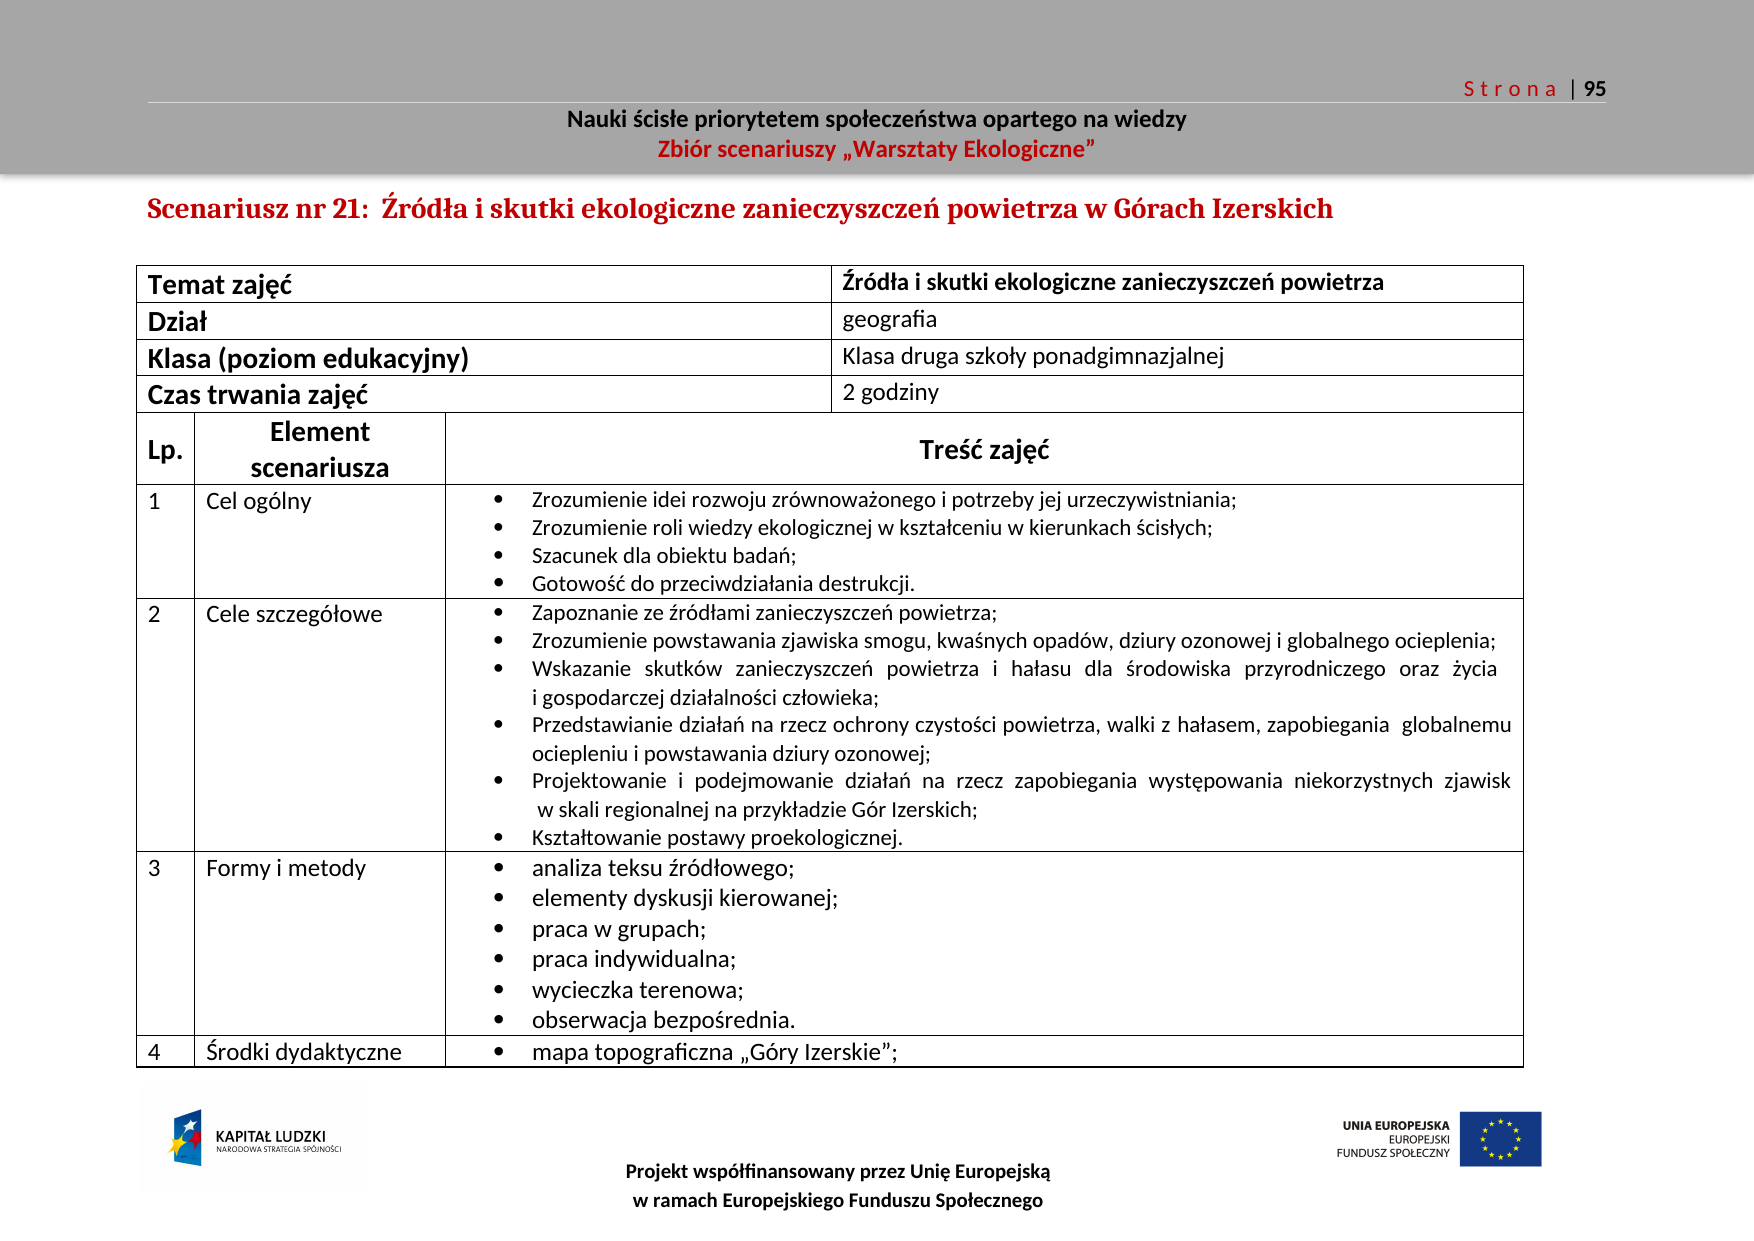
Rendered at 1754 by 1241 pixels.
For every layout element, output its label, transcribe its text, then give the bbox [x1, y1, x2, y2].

table_cell analiza teksu źródłowego; elementy dyskusji kierowanej; praca w grupach; praca indywidualna; wycieczka terenowa; obserwacja bezpośrednia. [446, 852, 1523, 1035]
table_cell Treść zajęć [446, 413, 1523, 484]
table_cell Zapoznanie ze źródłami zanieczyszczeń powietrza; Zrozumienie powstawania zjawiska smogu, kwaśnych opadów, dziury ozonowej i globalnego ocieplenia; Wskazanie skutków zanieczyszczeń powietrza i hałasu dla środowiska przyrodniczego oraz życia i gospodarczej działalności człowieka; Przedstawianie działań na rzecz ochrony czystości powietrza, walki z hałasem, zapobiegania globalnemu ociepleniu i powstawania dziury ozonowej; Projektowanie i podejmowanie działań na rzecz zapobiegania występowania niekorzystnych zjawisk w skali regionalnej na przykładzie Gór Izerskich; Kształtowanie postawy proekologicznej. [446, 599, 1523, 851]
picture [1318, 1094, 1560, 1184]
table_cell 2 [137, 599, 194, 851]
table_cell geografia [832, 303, 1523, 339]
table_cell Cel ogólny [195, 485, 445, 597]
subtitle Scenariusz nr 21: Źródła i skutki ekologiczne zanieczyszczeń powietrza w Górach Izerskich [148, 192, 1606, 225]
table_cell Klasa (poziom edukacyjny) [137, 340, 831, 375]
table_cell Lp. [137, 413, 194, 484]
table_cell Element scenariusza [195, 413, 445, 484]
table_cell Czas trwania zajęć [137, 376, 831, 412]
table_cell Formy i metody [195, 852, 445, 1035]
table_cell 2 godziny [832, 376, 1523, 412]
table_cell Cele szczegółowe [195, 599, 445, 851]
table_cell 1 [137, 485, 194, 597]
table_header Źródła i skutki ekologiczne zanieczyszczeń powietrza [832, 266, 1523, 302]
picture [139, 1082, 368, 1194]
table_cell Zrozumienie idei rozwoju zrównoważonego i potrzeby jej urzeczywistniania; Zrozumienie roli wiedzy ekologicznej w kształceniu w kierunkach ścisłych; Szacunek dla obiektu badań; Gotowość do przeciwdziałania destrukcji. [446, 485, 1523, 597]
table_cell 4 [137, 1036, 194, 1066]
table_header Temat zajęć [137, 266, 831, 302]
table_cell Dział [137, 303, 831, 339]
table_cell 3 [137, 852, 194, 1035]
table_cell Klasa druga szkoły ponadgimnazjalnej [832, 340, 1523, 375]
table_cell Środki dydaktyczne (ze szczegółowym wskazaniem środków opracowanych w projekcie, np. moduł, gra) [195, 1036, 445, 1066]
